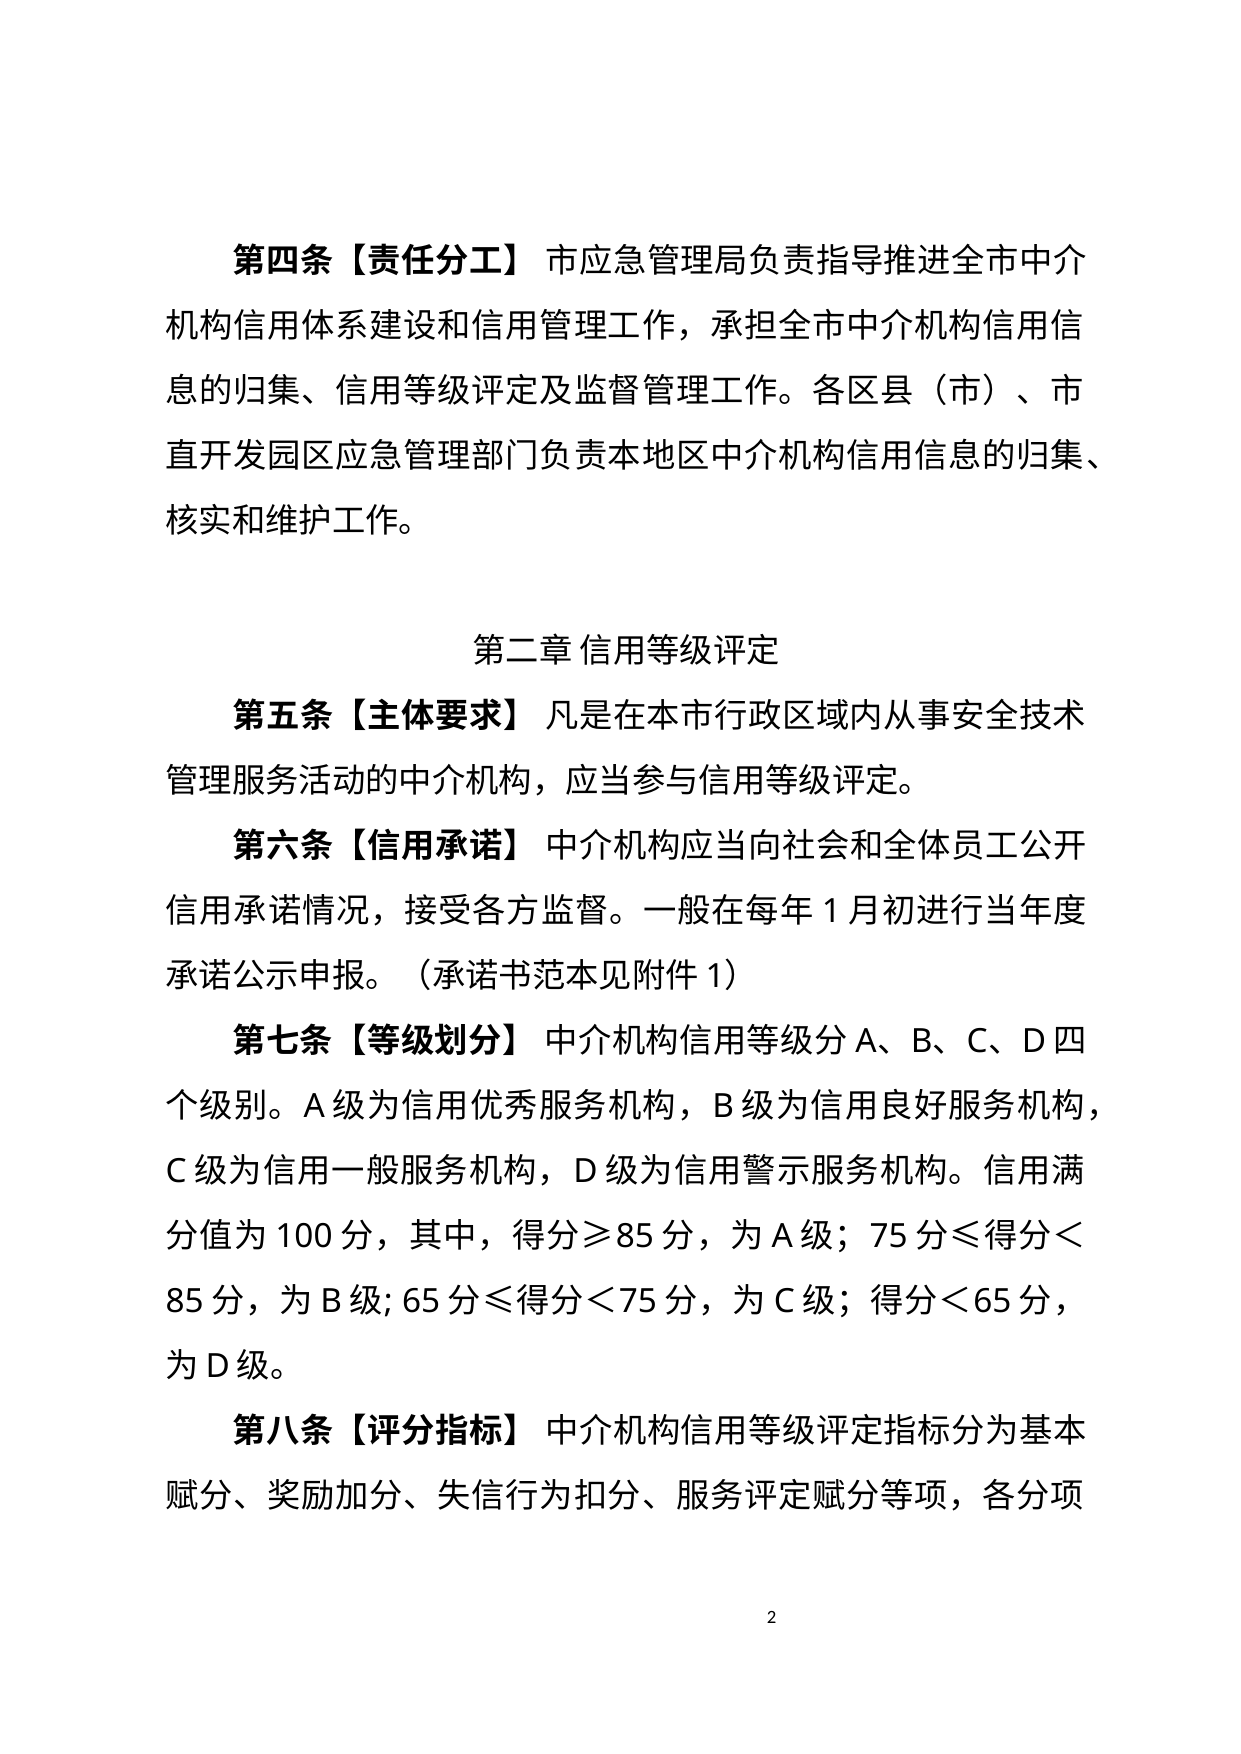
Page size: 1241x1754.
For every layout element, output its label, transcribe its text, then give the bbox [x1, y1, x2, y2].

text 第四条【责任分工】 市应急管理局负责指导推进全市中介机构信用体系建设和信用管理工作，承担全市中介机构信用信息的归集、信用等级评定及监督管理工作。各区县（市）、市直开发园区应急管理部门负责本地区中介机构信用信息的归集、核实和维护工作。 [165, 226, 1087, 551]
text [165, 1396, 1087, 1526]
text 第六条【信用承诺】 中介机构应当向社会和全体员工公开信用承诺情况，接受各方监督。一般在每年1月初进行当年度承诺公示申报。（承诺书范本见附件1） [165, 811, 1087, 1006]
text 第二章 信用等级评定 [165, 616, 1087, 681]
text 第七条【等级划分】 中介机构信用等级分A、B、C、D四个级别。A级为信用优秀服务机构，B级为信用良好服务机构，C级为信用一般服务机构，D级为信用警示服务机构。信用满分值为100分，其中，得分≥85分，为A级；75分≤得分＜85分，为B级; 65分≤得分＜75分，为C级；得分＜65分，为D级。 [165, 1006, 1087, 1396]
text 第五条【主体要求】 凡是在本市行政区域内从事安全技术管理服务活动的中介机构，应当参与信用等级评定。 [165, 681, 1087, 811]
